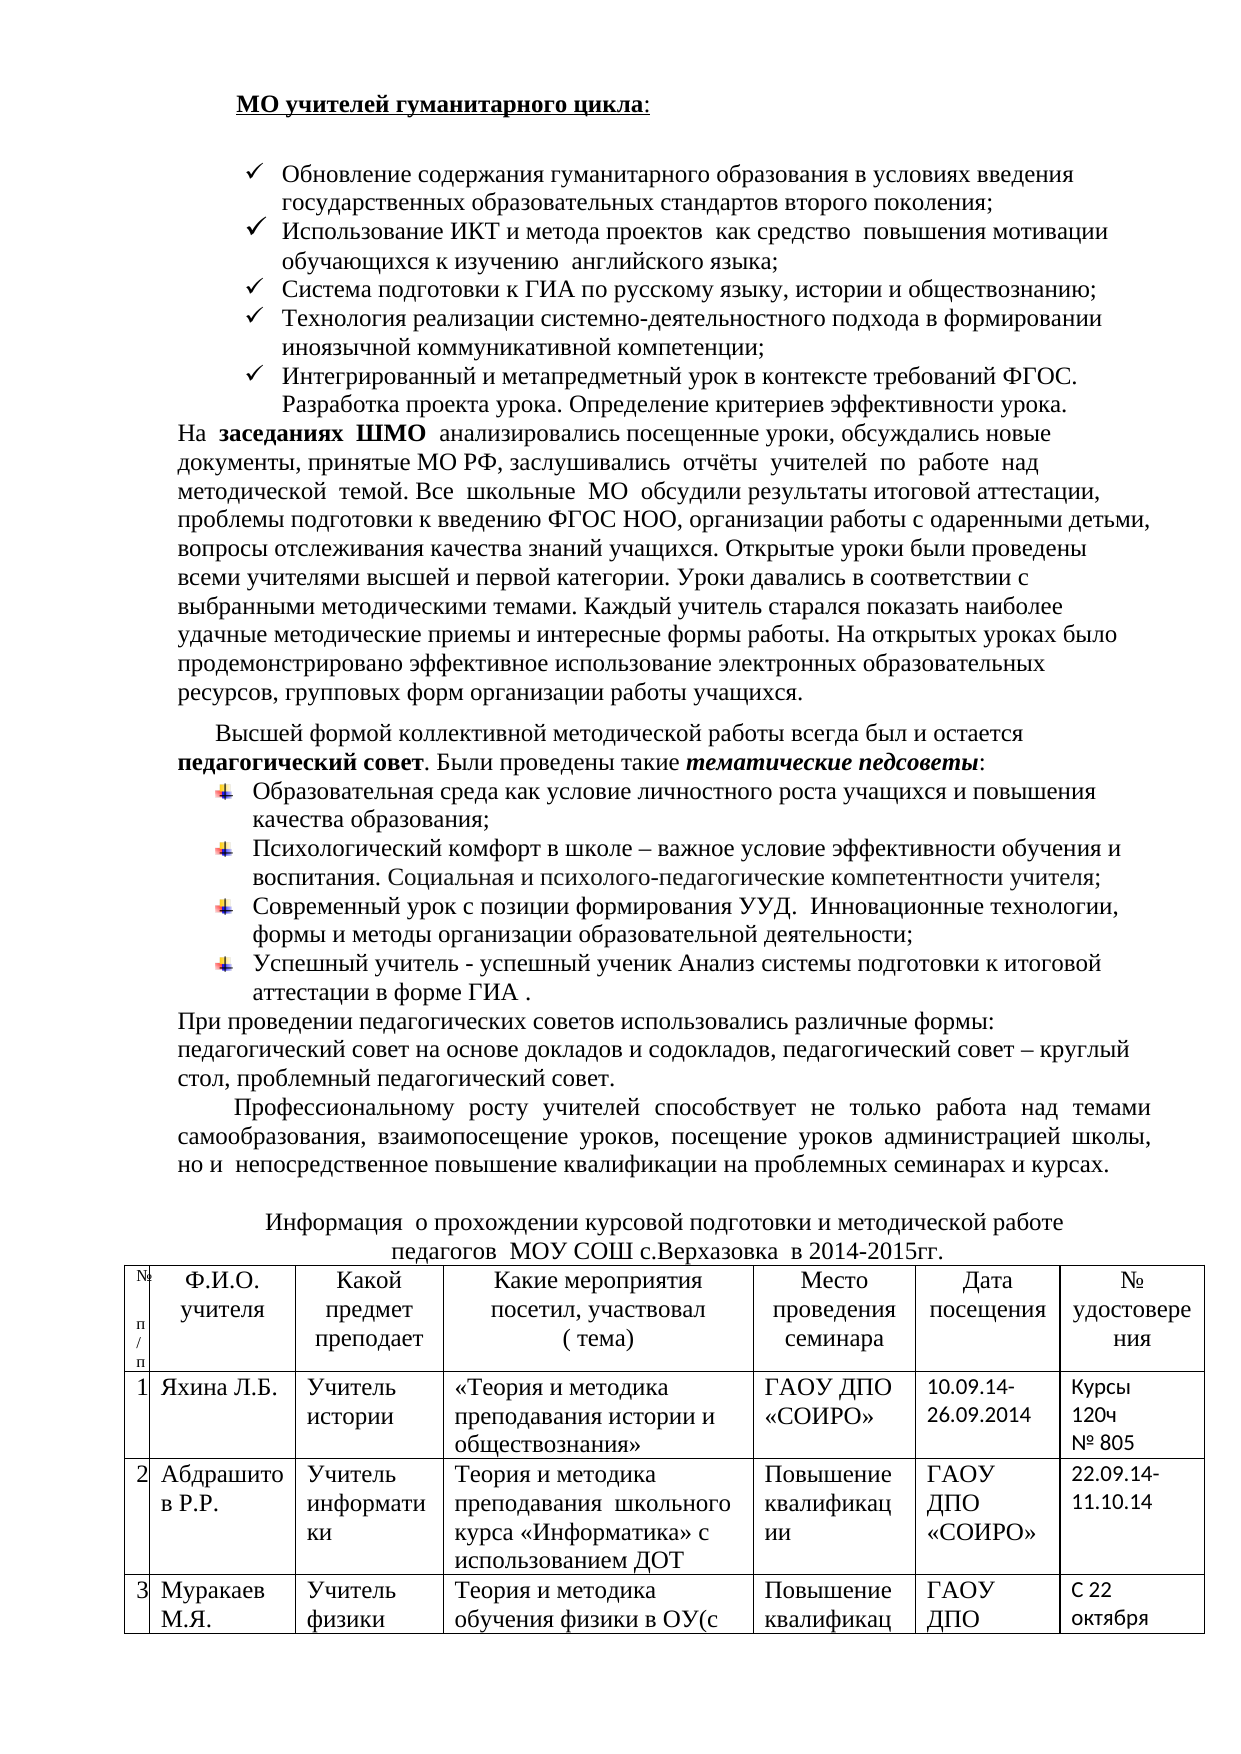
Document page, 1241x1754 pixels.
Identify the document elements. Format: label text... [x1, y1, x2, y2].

list Интегрированный и метапредметный урок в контексте требований ФГОС. Разработка проекта урока. Определение критериев эффективности урока. [244, 361, 1152, 418]
list Обновление содержания гуманитарного образования в условиях введения государственных образовательных стандартов второго поколения; [244, 159, 1152, 216]
table_cell ГАОУ ДПО «СОИРО» [754, 1372, 915, 1458]
list Использование ИКТ и метода проектов как средство повышения мотивации обучающихся к изучению английского языка; [244, 216, 1152, 274]
text Информация о прохождении курсовой подготовки и методической работе [177, 1207, 1152, 1236]
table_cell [444, 1575, 753, 1633]
table_header № п/п [125, 1266, 149, 1371]
table_cell Учитель истории [296, 1372, 443, 1458]
table_cell Теория и методика преподавания школьного курса «Информатика» с использованием ДОТ [444, 1459, 753, 1574]
table_cell ГАОУ ДПО «СОИРО» [916, 1459, 1059, 1574]
text МО учителей гуманитарного цикла: [177, 89, 1152, 117]
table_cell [1061, 1575, 1204, 1633]
picture [215, 840, 233, 857]
table_header Какой предмет преподает [296, 1266, 443, 1371]
table_cell «Теория и методика преподавания истории и обществознания» [444, 1372, 753, 1458]
table_header № удостоверения [1061, 1266, 1204, 1371]
table_cell ГАОУ ДПО «СОИРО» [916, 1575, 1059, 1633]
table_cell 22.09.14-11.10.14 [1061, 1459, 1204, 1574]
list Успешный учитель - успешный ученик Анализ системы подготовки к итоговой аттестации в форме ГИА . [215, 948, 1152, 1006]
list Система подготовки к ГИА по русскому языку, истории и обществознанию; [244, 274, 1152, 303]
table_cell 2 [125, 1459, 149, 1574]
table_header Какие мероприятия посетил, участвовал ( тема) [444, 1266, 753, 1371]
text Профессиональному росту учителей способствует не только работа над темами самообразования, взаимопосещение уроков, посещение уроков администрацией школы, но и непосредственное повышение квалификации на проблемных семинарах и курсах. [177, 1092, 1152, 1178]
table_cell Курсы 120ч № 805 [1061, 1372, 1204, 1458]
table_cell 1 [125, 1372, 149, 1458]
text Высшей формой коллективной методической работы всегда был и остается педагогический совет. Были проведены такие тематические педсоветы: [177, 718, 1152, 776]
table_cell Повышение квалификации [754, 1459, 915, 1574]
text На заседаниях ШМО анализировались посещенные уроки, обсуждались новые документы, принятые МО РФ, заслушивались отчёты учителей по работе над методической темой. Все школьные МО обсудили результаты итоговой аттестации, проблемы подготовки к введению ФГОС НОО, организации работы с одаренными детьми, вопросы отслеживания качества знаний учащихся. Открытые уроки были проведены всеми учителями высшей и первой категории. Уроки давались в соответствии с выбранными методическими темами. Каждый учитель старался показать наиболее удачные методические приемы и интересные формы работы. На открытых уроках было продемонстрировано эффективное использование электронных образовательных ресурсов, групповых форм организации работы учащихся. [177, 418, 1152, 706]
table_cell Яхина Л.Б. [150, 1372, 295, 1458]
picture [215, 782, 233, 800]
table_cell Учитель физики [296, 1575, 443, 1633]
table_header Место проведения семинара [754, 1266, 915, 1371]
list Современный урок с позиции формирования УУД. Инновационные технологии, формы и методы организации образовательной деятельности; [215, 891, 1152, 948]
table_cell Учитель информатики [296, 1459, 443, 1574]
table_cell 3 [125, 1575, 149, 1633]
list Образовательная среда как условие личностного роста учащихся и повышения качества образования; [215, 776, 1152, 833]
text При проведении педагогических советов использовались различные формы: педагогический совет на основе докладов и содокладов, педагогический совет – круглый стол, проблемный педагогический совет. [177, 1006, 1152, 1092]
picture [215, 955, 233, 972]
table_header Ф.И.О. учителя [150, 1266, 295, 1371]
list Психологический комфорт в школе – важное условие эффективности обучения и воспитания. Социальная и психолого-педагогические компетентности учителя; [215, 833, 1152, 891]
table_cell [754, 1575, 915, 1633]
table_cell Абдрашитов Р.Р. [150, 1459, 295, 1574]
picture [215, 897, 233, 915]
table_cell 10.09.14-26.09.2014 [916, 1372, 1059, 1458]
list Технология реализации системно-деятельностного подхода в формировании иноязычной коммуникативной компетенции; [244, 303, 1152, 361]
table_cell Муракаев М.Я. [150, 1575, 295, 1633]
text педагогов МОУ СОШ с.Верхазовка в 2014-2015гг. [177, 1236, 1152, 1264]
table_header Дата посещения [916, 1266, 1059, 1371]
